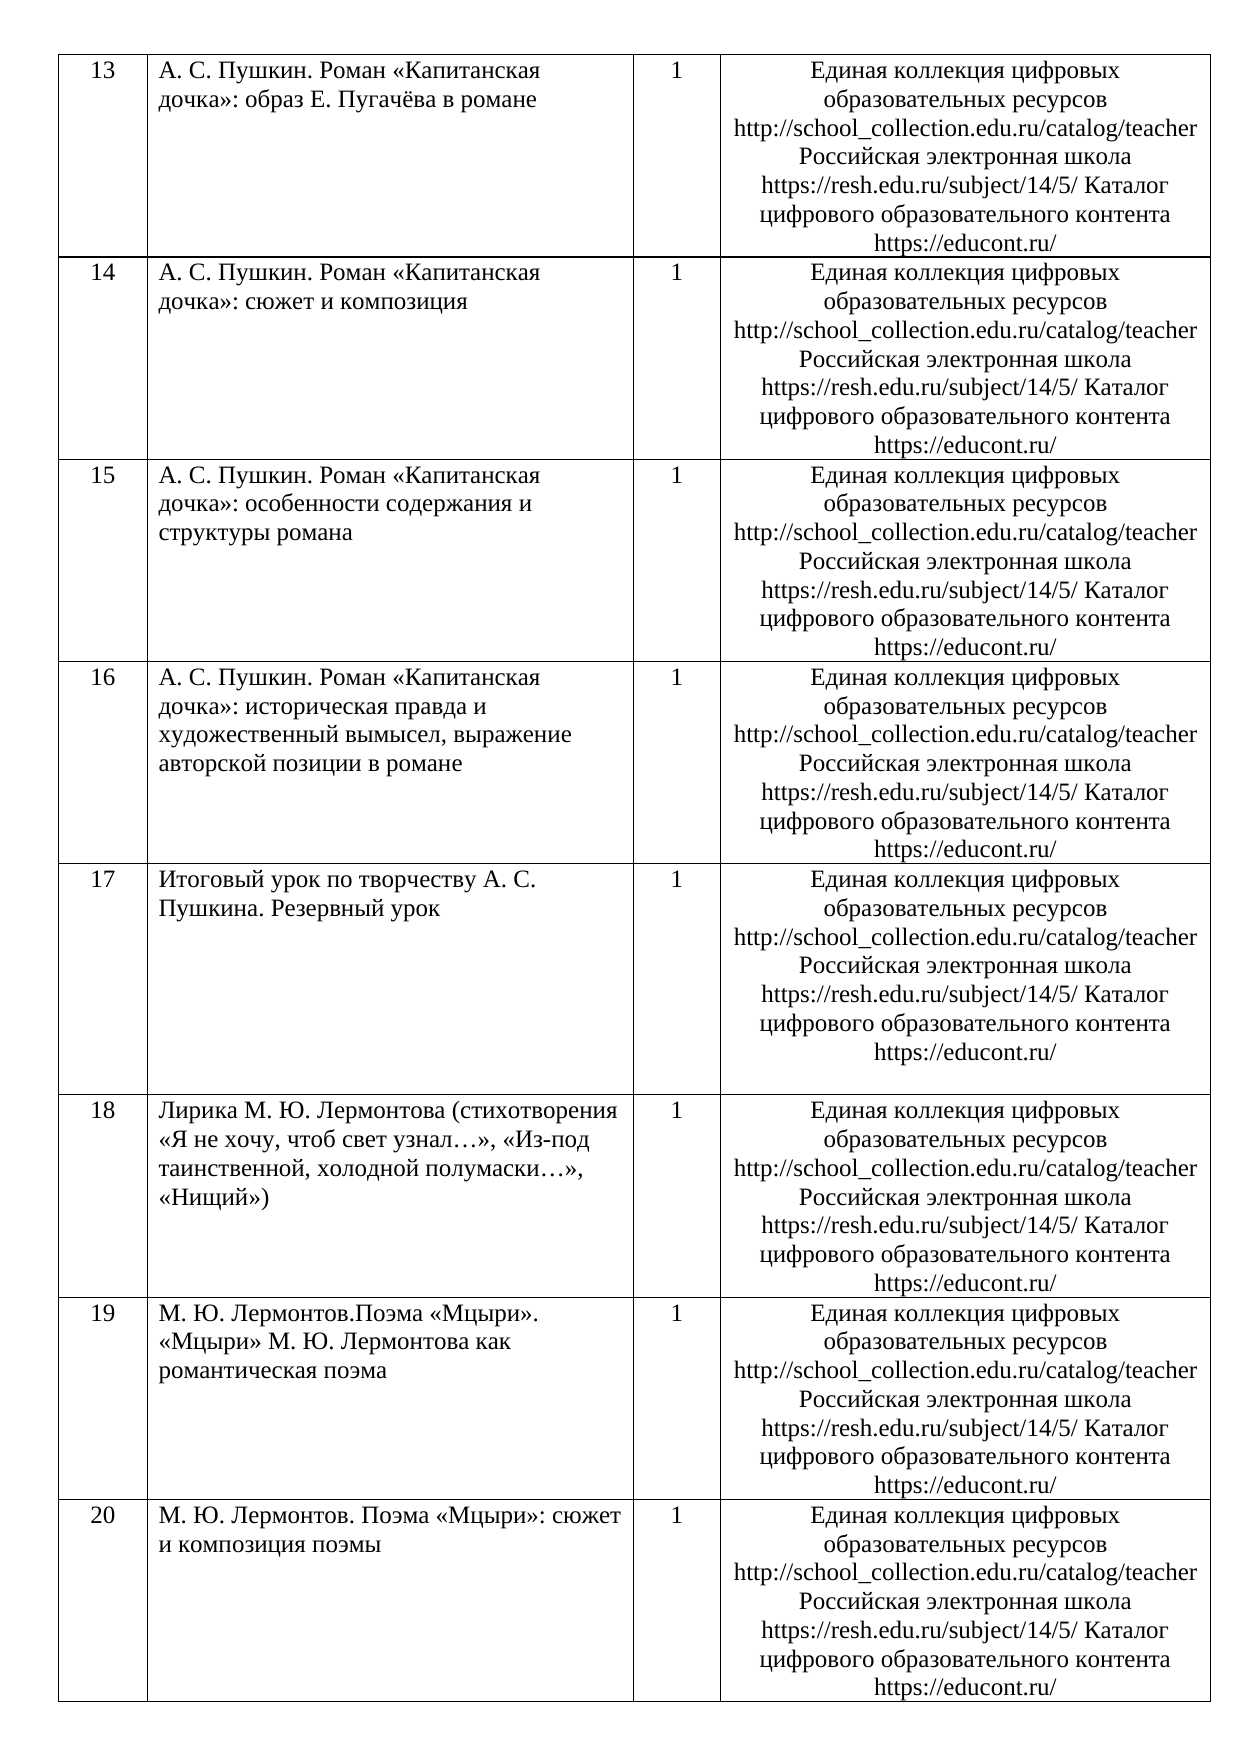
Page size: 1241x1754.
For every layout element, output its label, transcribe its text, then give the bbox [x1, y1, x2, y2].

table_cell 15 [59, 460, 147, 661]
table_cell Лирика М. Ю. Лермонтова (стихотворения «Я не хочу, чтоб свет узнал…», «Из-под таинственной, холодной полумаски…», «Нищий») [148, 1095, 633, 1297]
table_cell 20 [59, 1500, 147, 1701]
table_cell А. С. Пушкин. Роман «Капитанская дочка»: образ Е. Пугачёва в романе [148, 55, 633, 256]
table_cell А. С. Пушкин. Роман «Капитанская дочка»: сюжет и композиция [148, 258, 633, 459]
table_cell 1 [634, 1500, 720, 1701]
table_cell 1 [634, 662, 720, 863]
table_cell М. Ю. Лермонтов. Поэма «Мцыри»: сюжет и композиция поэмы [148, 1500, 633, 1701]
table_cell 1 [634, 258, 720, 459]
table_cell М. Ю. Лермонтов.Поэма «Мцыри». «Мцыри» М. Ю. Лермонтова как романтическая поэма [148, 1298, 633, 1499]
table_cell 17 [59, 864, 147, 1094]
table_cell 13 [59, 55, 147, 256]
table_cell 1 [634, 1095, 720, 1297]
table_cell А. С. Пушкин. Роман «Капитанская дочка»: историческая правда и художественный вымысел, выражение авторской позиции в романе [148, 662, 633, 863]
table_cell 1 [634, 460, 720, 661]
table_cell 1 [634, 864, 720, 1094]
table_cell Итоговый урок по творчеству А. С. Пушкина. Резервный урок [148, 864, 633, 1094]
table_cell 1 [634, 1298, 720, 1499]
table_cell 19 [59, 1298, 147, 1499]
table_cell 14 [59, 258, 147, 459]
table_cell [721, 55, 1210, 256]
table_cell А. С. Пушкин. Роман «Капитанская дочка»: особенности содержания и структуры романа [148, 460, 633, 661]
table_cell 18 [59, 1095, 147, 1297]
table_cell 1 [634, 55, 720, 256]
table_cell 16 [59, 662, 147, 863]
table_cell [721, 1500, 1210, 1701]
